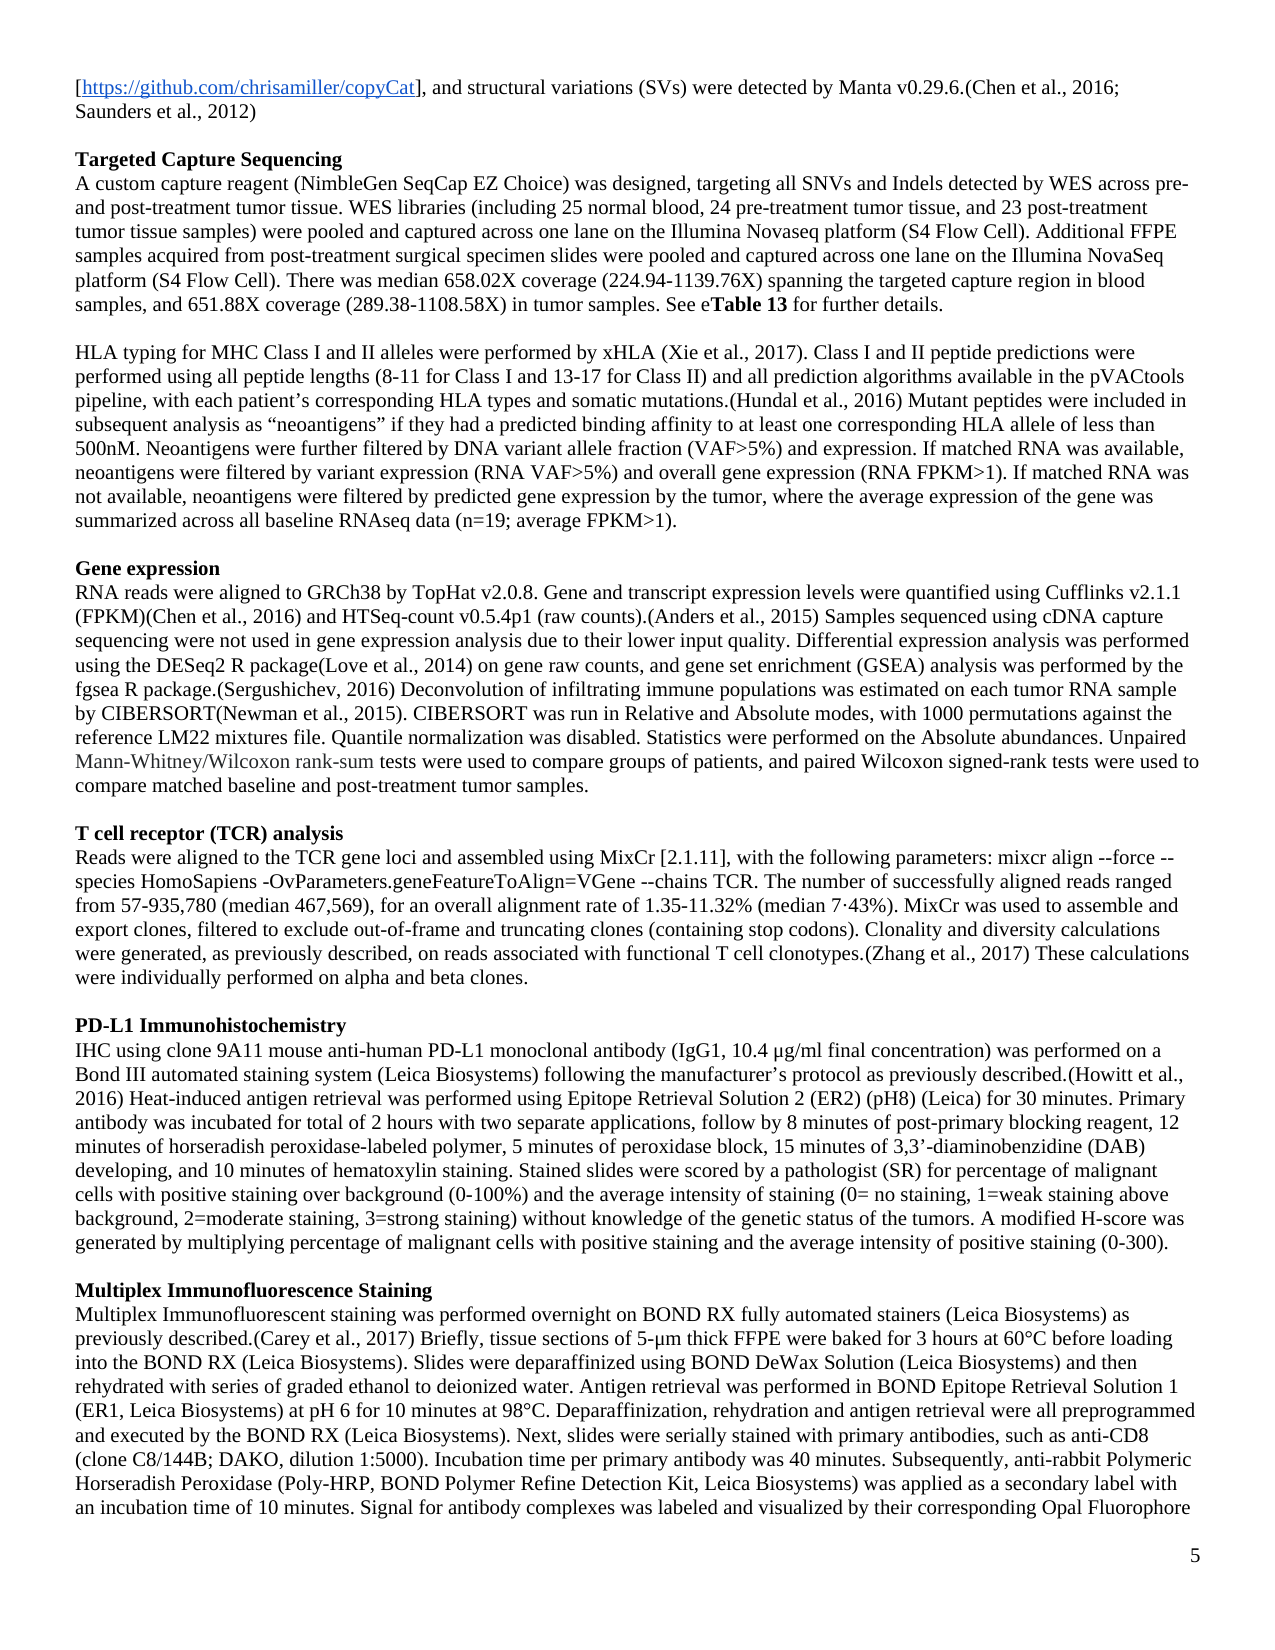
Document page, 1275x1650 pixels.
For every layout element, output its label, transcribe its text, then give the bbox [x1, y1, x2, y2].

subtitle Targeted Capture Sequencing [75, 147, 1200, 171]
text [75, 1278, 1200, 1519]
text Reads were aligned to the TCR gene loci and assembled using MixCr [2.1.11], with the following parameters: mixcr align --force --species HomoSapiens -OvParameters.geneFeatureToAlign=VGene --chains TCR. The number of successfully aligned reads ranged from 57-935,780 (median 467,569), for an overall alignment rate of 1.35-11.32% (median 7·43%). MixCr was used to assemble and export clones, filtered to exclude out-of-frame and truncating clones (containing stop codons). Clonality and diversity calculations were generated, as previously described, on reads associated with functional T cell clonotypes.(Zhang et al., 2017) These calculations were individually performed on alpha and beta clones. [75, 845, 1200, 989]
subtitle PD-L1 Immunohistochemistry [75, 1013, 1200, 1037]
text A custom capture reagent (NimbleGen SeqCap EZ Choice) was designed, targeting all SNVs and Indels detected by WES across pre- and post-treatment tumor tissue. WES libraries (including 25 normal blood, 24 pre-treatment tumor tissue, and 23 post-treatment tumor tissue samples) were pooled and captured across one lane on the Illumina Novaseq platform (S4 Flow Cell). Additional FFPE samples acquired from post-treatment surgical specimen slides were pooled and captured across one lane on the Illumina NovaSeq platform (S4 Flow Cell). There was median 658.02X coverage (224.94-1139.76X) spanning the targeted capture region in blood samples, and 651.88X coverage (289.38-1108.58X) in tumor samples. See eTable 13 for further details. [75, 171, 1200, 316]
text HLA typing for MHC Class I and II alleles were performed by xHLA (Xie et al., 2017). Class I and II peptide predictions were performed using all peptide lengths (8-11 for Class I and 13-17 for Class II) and all prediction algorithms available in the pVACtools pipeline, with each patient’s corresponding HLA types and somatic mutations.(Hundal et al., 2016) Mutant peptides were included in subsequent analysis as “neoantigens” if they had a predicted binding affinity to at least one corresponding HLA allele of less than 500nM. Neoantigens were further filtered by DNA variant allele fraction (VAF>5%) and expression. If matched RNA was available, neoantigens were filtered by variant expression (RNA VAF>5%) and overall gene expression (RNA FPKM>1). If matched RNA was not available, neoantigens were filtered by predicted gene expression by the tumor, where the average expression of the gene was summarized across all baseline RNAseq data (n=19; average FPKM>1). [75, 340, 1200, 532]
text RNA reads were aligned to GRCh38 by TopHat v2.0.8. Gene and transcript expression levels were quantified using Cufflinks v2.1.1 (FPKM)(Chen et al., 2016) and HTSeq-count v0.5.4p1 (raw counts).(Anders et al., 2015) Samples sequenced using cDNA capture sequencing were not used in gene expression analysis due to their lower input quality. Differential expression analysis was performed using the DESeq2 R package(Love et al., 2014) on gene raw counts, and gene set enrichment (GSEA) analysis was performed by the fgsea R package.(Sergushichev, 2016) Deconvolution of infiltrating immune populations was estimated on each tumor RNA sample by CIBERSORT(Newman et al., 2015). CIBERSORT was run in Relative and Absolute modes, with 1000 permutations against the reference LM22 mixtures file. Quantile normalization was disabled. Statistics were performed on the Absolute abundances. Unpaired Mann-Whitney/Wilcoxon rank-sum tests were used to compare groups of patients, and paired Wilcoxon signed-rank tests were used to compare matched baseline and post-treatment tumor samples. [75, 580, 1200, 797]
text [75, 75, 1200, 123]
text IHC using clone 9A11 mouse anti-human PD-L1 monoclonal antibody (IgG1, 10.4 μg/ml final concentration) was performed on a Bond III automated staining system (Leica Biosystems) following the manufacturer’s protocol as previously described.(Howitt et al., 2016) Heat-induced antigen retrieval was performed using Epitope Retrieval Solution 2 (ER2) (pH8) (Leica) for 30 minutes. Primary antibody was incubated for total of 2 hours with two separate applications, follow by 8 minutes of post-primary blocking reagent, 12 minutes of horseradish peroxidase-labeled polymer, 5 minutes of peroxidase block, 15 minutes of 3,3’-diaminobenzidine (DAB) developing, and 10 minutes of hematoxylin staining. Stained slides were scored by a pathologist (SR) for percentage of malignant cells with positive staining over background (0-100%) and the average intensity of staining (0= no staining, 1=weak staining above background, 2=moderate staining, 3=strong staining) without knowledge of the genetic status of the tumors. A modified H-score was generated by multiplying percentage of malignant cells with positive staining and the average intensity of positive staining (0-300). [75, 1037, 1200, 1278]
subtitle Gene expression [75, 556, 1200, 580]
subtitle T cell receptor (TCR) analysis [75, 821, 1200, 845]
